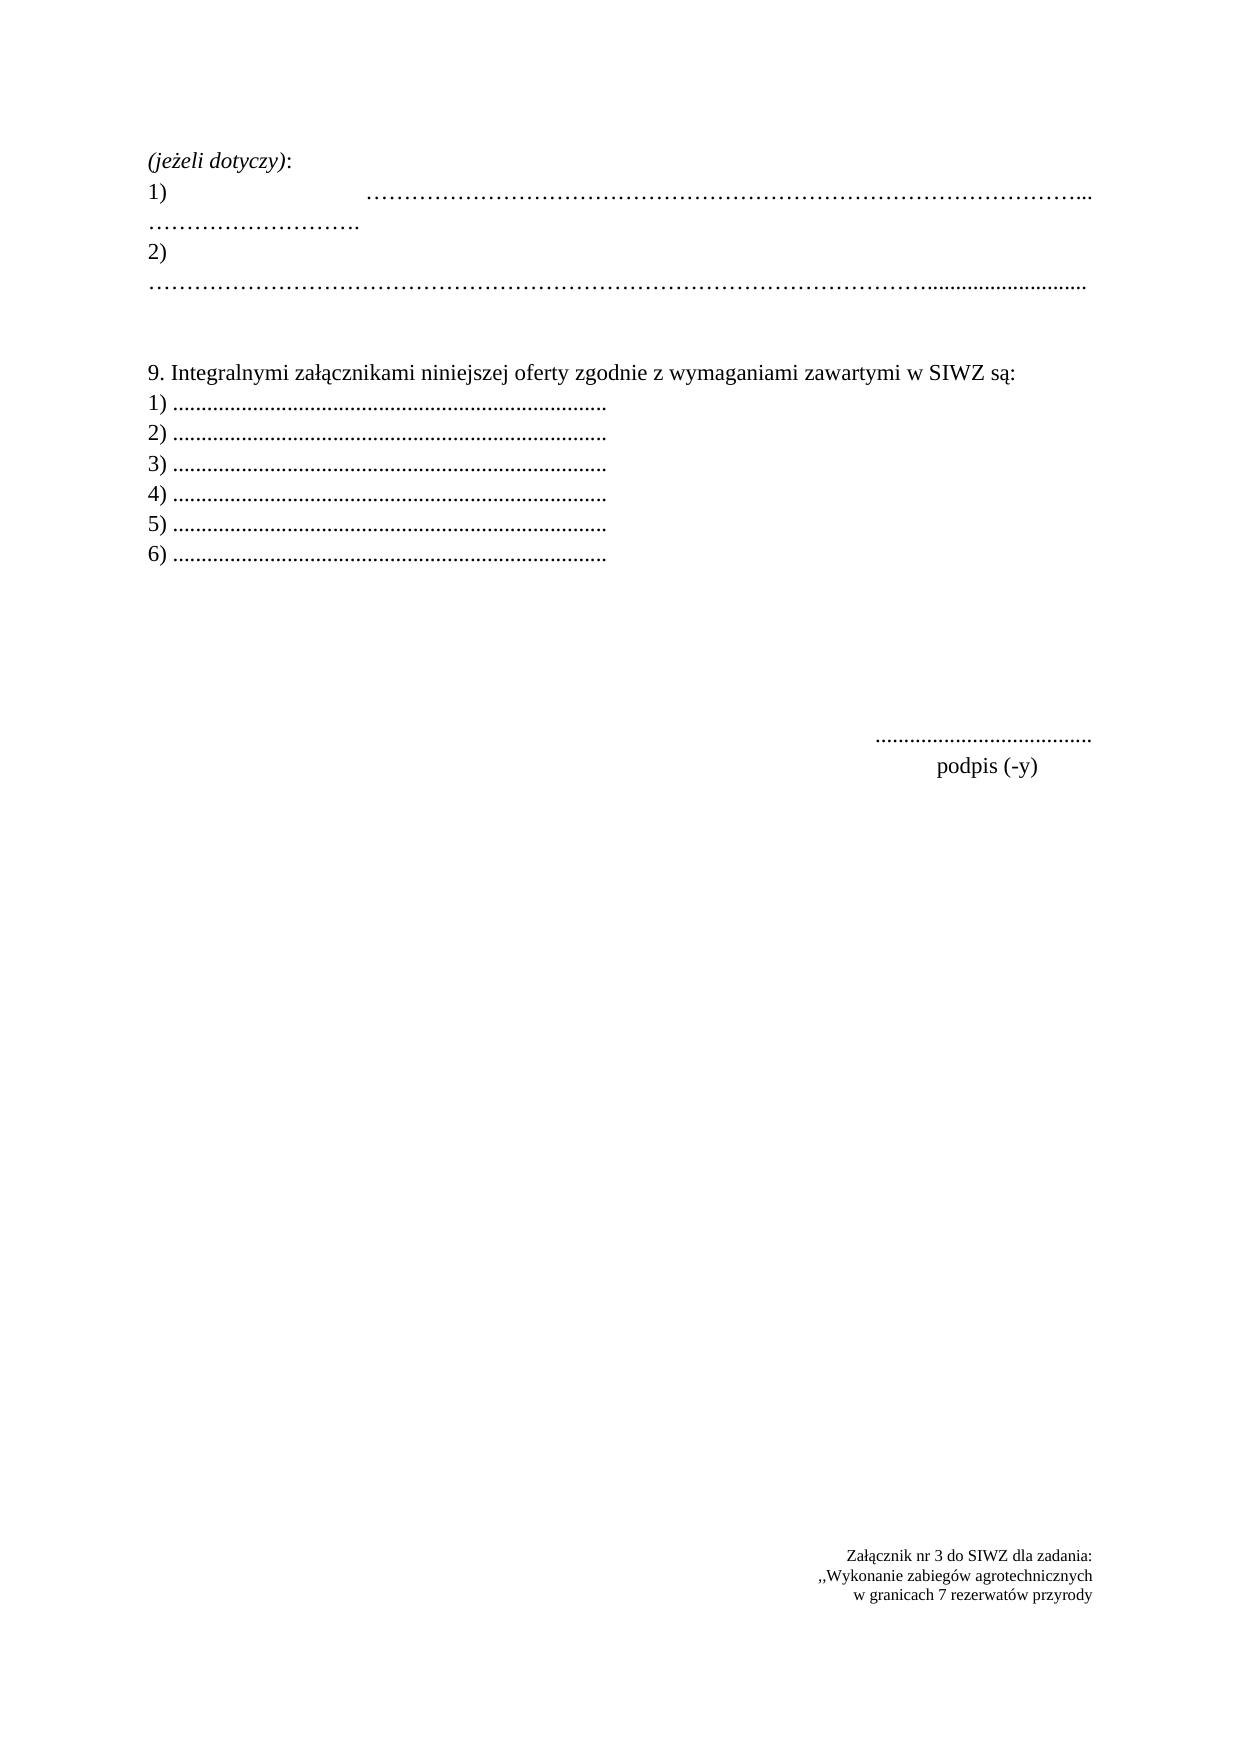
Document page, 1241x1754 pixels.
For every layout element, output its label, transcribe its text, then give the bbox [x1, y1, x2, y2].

text ,,Wykonanie zabiegów agrotechnicznych w granicach 7 rezerwatów przyrody [738, 1565, 1093, 1604]
text 1) …………………………………………………………………………………...………………………. [148, 178, 1093, 234]
text ...................................... [148, 722, 1093, 748]
text Załącznik nr 3 do SIWZ dla zadania: [148, 1546, 1093, 1565]
text 4) ............................................................................ [148, 480, 1093, 506]
text 3) ............................................................................ [148, 450, 1093, 476]
text 2) ............................................................................ [148, 419, 1093, 446]
text 1) ............................................................................ [148, 389, 1093, 416]
text 9. Integralnymi załącznikami niniejszej oferty zgodnie z wymaganiami zawartymi w SIWZ są: [148, 359, 1093, 385]
text 6) ............................................................................ [148, 540, 1093, 567]
text (jeżeli dotyczy): [148, 148, 1093, 174]
text podpis (-y) [148, 752, 1093, 778]
text 2) …………………………………………………………………………………………............................ [148, 238, 1093, 295]
text 5) ............................................................................ [148, 510, 1093, 536]
